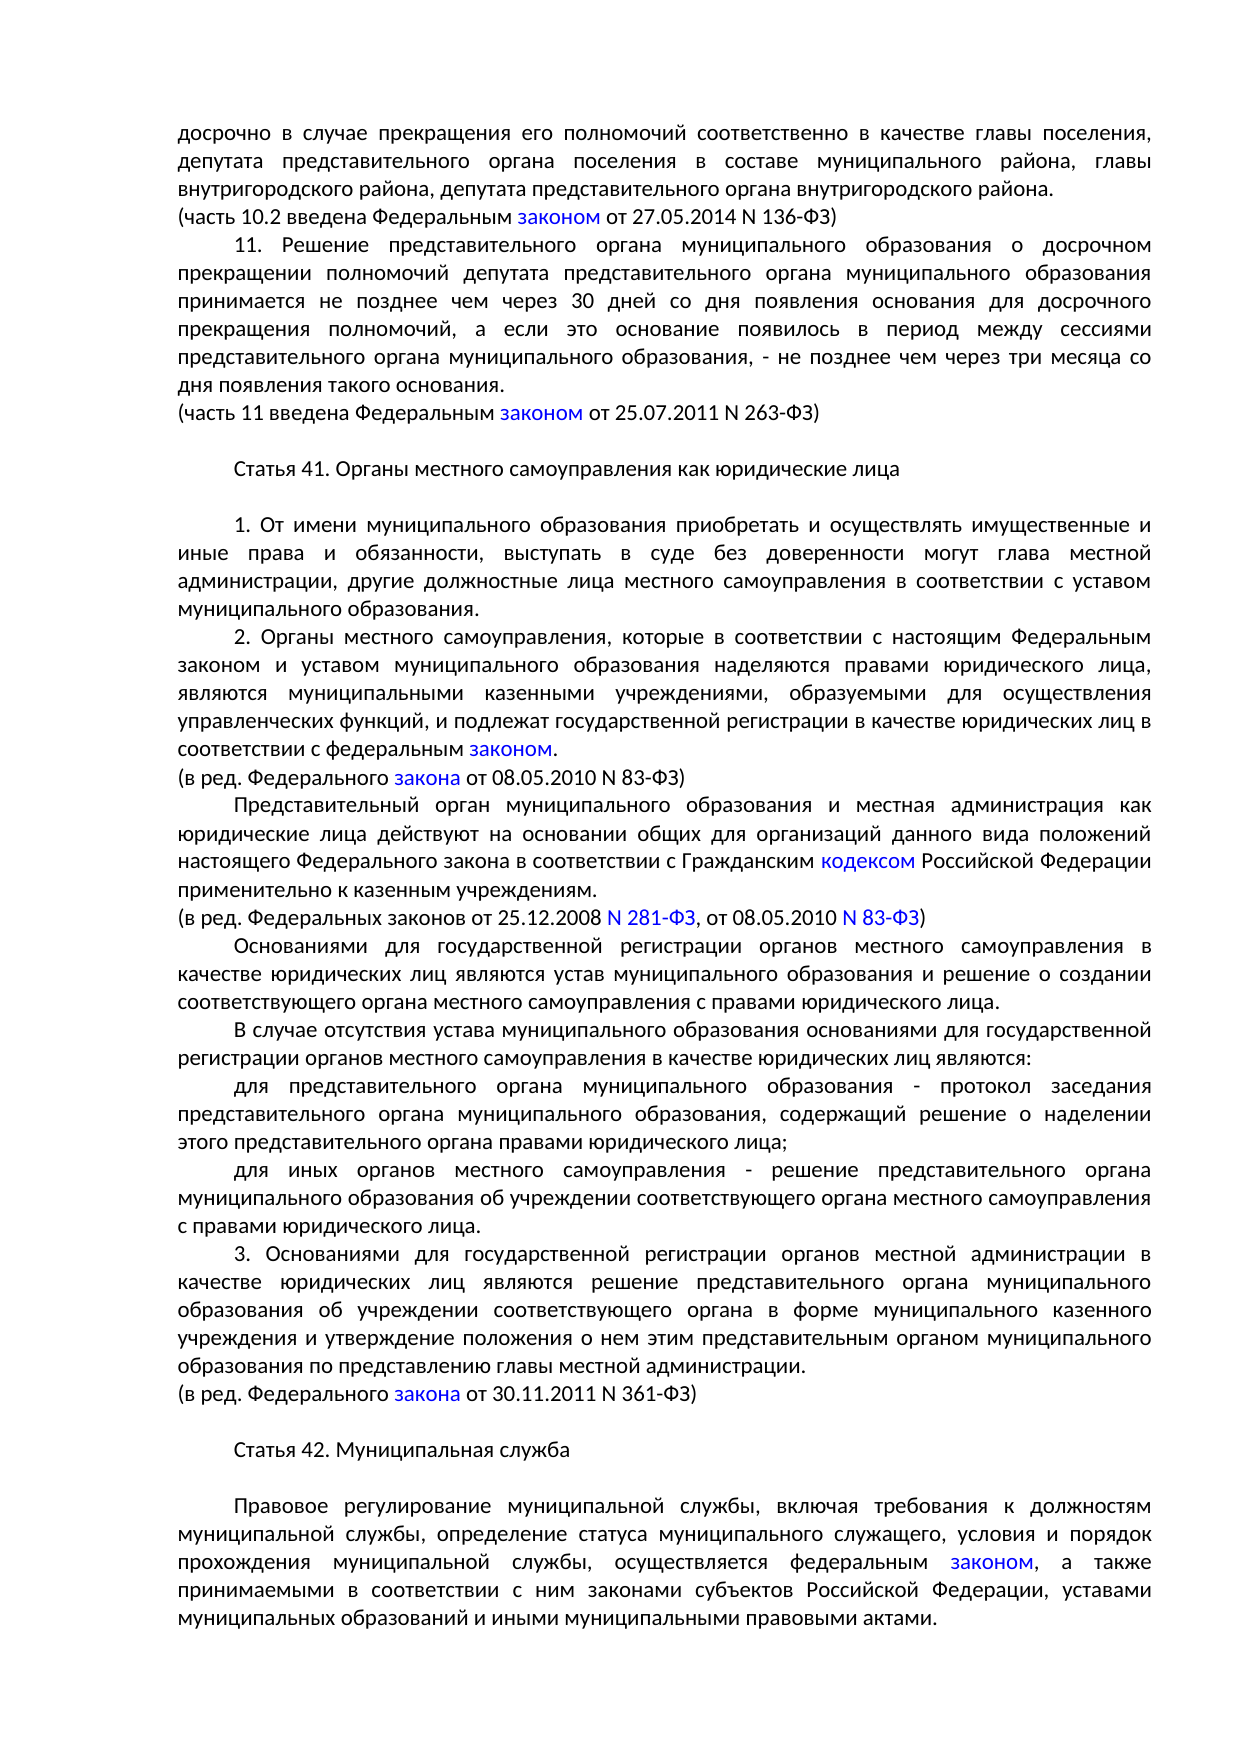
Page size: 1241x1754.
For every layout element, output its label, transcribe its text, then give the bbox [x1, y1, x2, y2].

text Правовое регулирование муниципальной службы, включая требования к должностям муниципальной службы, определение статуса муниципального служащего, условия и порядок прохождения муниципальной службы, осуществляется федеральным законом, а также принимаемыми в соответствии с ним законами субъектов Российской Федерации, уставами муниципальных образований и иными муниципальными правовыми актами. [177, 1491, 1152, 1631]
text Представительный орган муниципального образования и местная администрация как юридические лица действуют на основании общих для организаций данного вида положений настоящего Федерального закона в соответствии с Гражданским кодексом Российской Федерации применительно к казенным учреждениям. [177, 791, 1152, 903]
text (часть 10.2 введена Федеральным законом от 27.05.2014 N 136-ФЗ) [177, 202, 1152, 230]
text для иных органов местного самоуправления - решение представительного органа муниципального образования об учреждении соответствующего органа местного самоуправления с правами юридического лица. [177, 1155, 1152, 1239]
text (в ред. Федерального закона от 30.11.2011 N 361-ФЗ) [177, 1379, 1152, 1407]
text 11. Решение представительного органа муниципального образования о досрочном прекращении полномочий депутата представительного органа муниципального образования принимается не позднее чем через 30 дней со дня появления основания для досрочного прекращения полномочий, а если это основание появилось в период между сессиями представительного органа муниципального образования, - не позднее чем через три месяца со дня появления такого основания. [177, 230, 1152, 398]
text (в ред. Федерального закона от 08.05.2010 N 83-ФЗ) [177, 763, 1152, 791]
text (часть 11 введена Федеральным законом от 25.07.2011 N 263-ФЗ) [177, 398, 1152, 426]
text Статья 42. Муниципальная служба [177, 1435, 1152, 1463]
text 3. Основаниями для государственной регистрации органов местной администрации в качестве юридических лиц являются решение представительного органа муниципального образования об учреждении соответствующего органа в форме муниципального казенного учреждения и утверждение положения о нем этим представительным органом муниципального образования по представлению главы местной администрации. [177, 1239, 1152, 1379]
text для представительного органа муниципального образования - протокол заседания представительного органа муниципального образования, содержащий решение о наделении этого представительного органа правами юридического лица; [177, 1071, 1152, 1155]
text 2. Органы местного самоуправления, которые в соответствии с настоящим Федеральным законом и уставом муниципального образования наделяются правами юридического лица, являются муниципальными казенными учреждениями, образуемыми для осуществления управленческих функций, и подлежат государственной регистрации в качестве юридических лиц в соответствии с федеральным законом. [177, 622, 1152, 763]
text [177, 118, 1152, 202]
text 1. От имени муниципального образования приобретать и осуществлять имущественные и иные права и обязанности, выступать в суде без доверенности могут глава местной администрации, другие должностные лица местного самоуправления в соответствии с уставом муниципального образования. [177, 510, 1152, 622]
text В случае отсутствия устава муниципального образования основаниями для государственной регистрации органов местного самоуправления в качестве юридических лиц являются: [177, 1015, 1152, 1071]
text (в ред. Федеральных законов от 25.12.2008 N 281-ФЗ, от 08.05.2010 N 83-ФЗ) [177, 903, 1152, 931]
text Основаниями для государственной регистрации органов местного самоуправления в качестве юридических лиц являются устав муниципального образования и решение о создании соответствующего органа местного самоуправления с правами юридического лица. [177, 931, 1152, 1015]
text Статья 41. Органы местного самоуправления как юридические лица [177, 454, 1152, 482]
